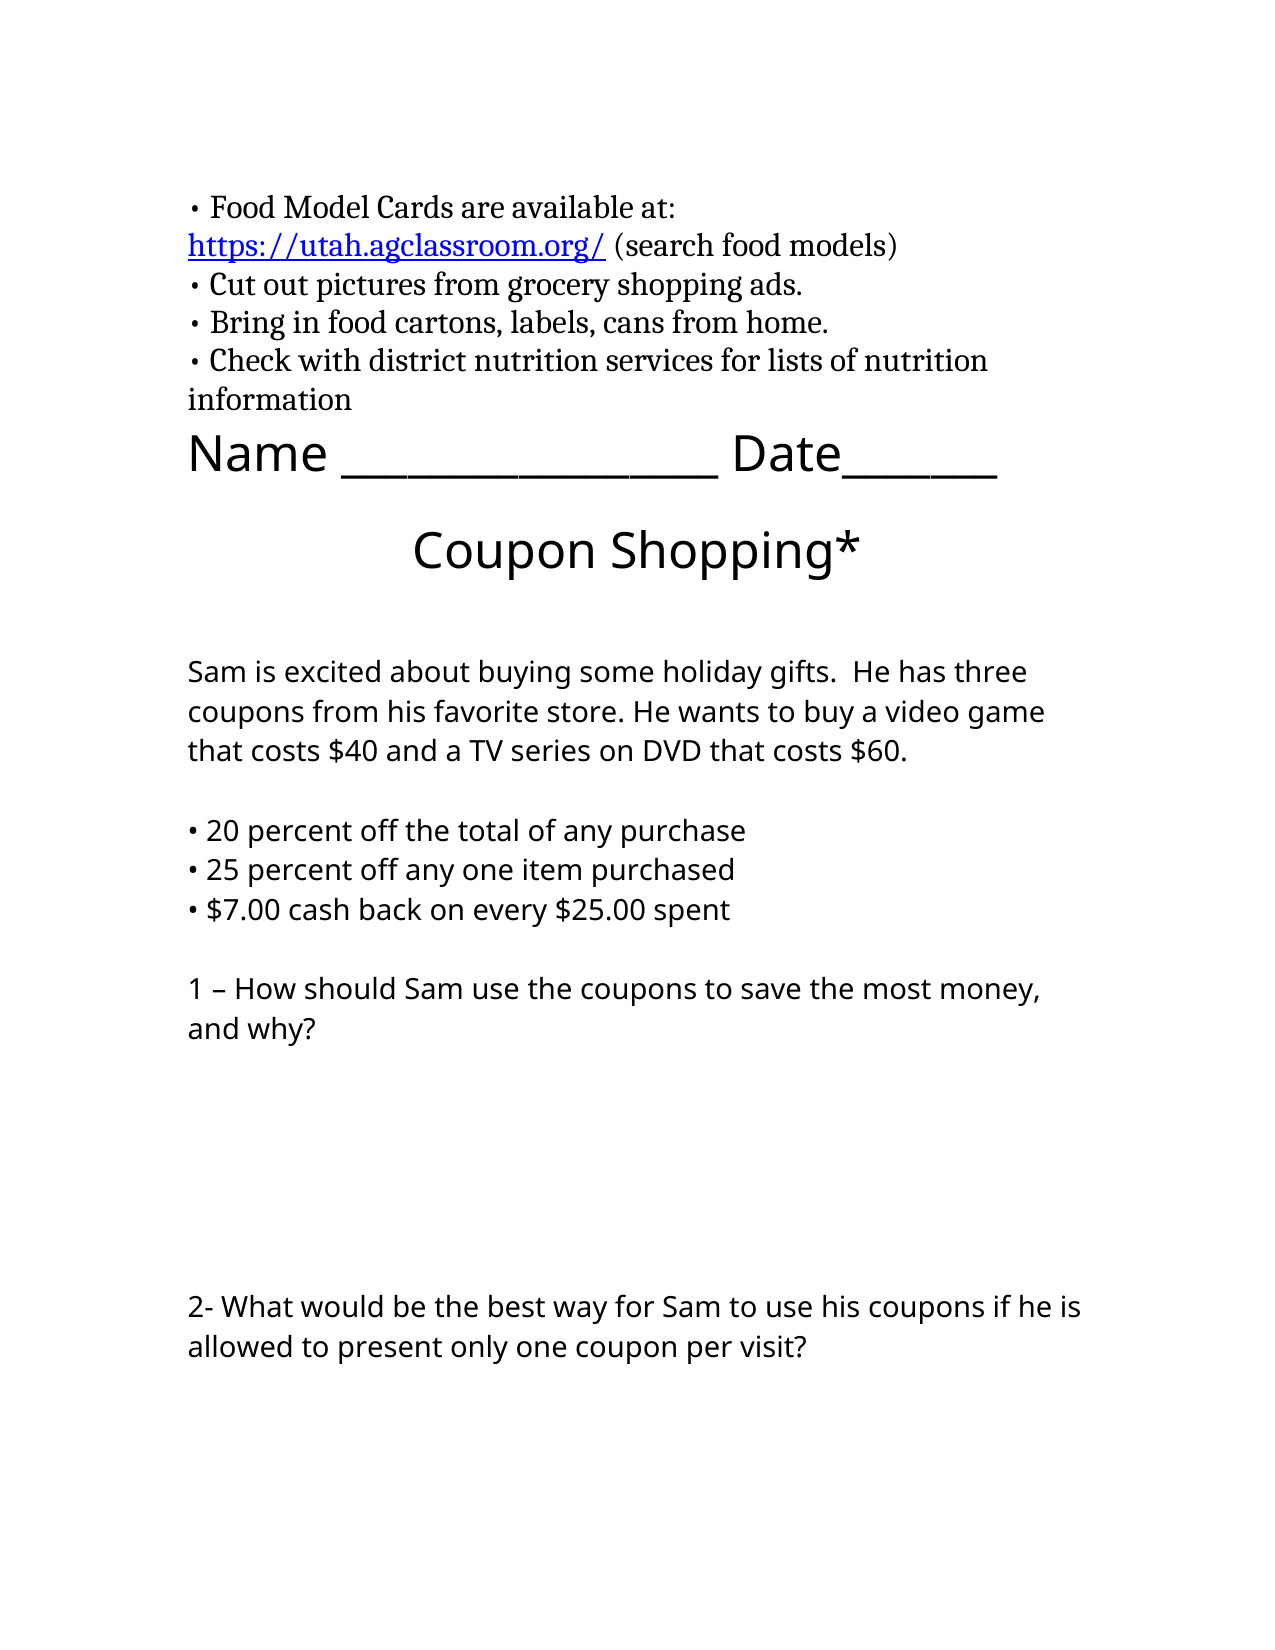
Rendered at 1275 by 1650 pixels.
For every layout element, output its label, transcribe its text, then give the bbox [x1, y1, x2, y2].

text Sam is excited about buying some holiday gifts. He has three coupons from his favorite store. He wants to buy a video game that costs $40 and a TV series on DVD that costs $60. [187, 651, 1087, 770]
text • 20 percent off the total of any purchase [187, 810, 1087, 849]
text • $7.00 cash back on every $25.00 spent [187, 889, 1087, 929]
text • Food Model Cards are available at: https://utah.agclassroom.org/ (search food models) [187, 188, 1087, 265]
text Coupon Shopping* [187, 515, 1087, 583]
text • Check with district nutrition services for lists of nutrition information [187, 342, 1087, 418]
text Name _________________ Date_______ [187, 418, 1087, 486]
text • Cut out pictures from grocery shopping ads. [187, 265, 1087, 303]
text 1 – How should Sam use the coupons to save the most money, and why? [187, 969, 1087, 1048]
text • Bring in food cartons, labels, cans from home. [187, 303, 1087, 342]
text • 25 percent off any one item purchased [187, 849, 1087, 889]
text 2- What would be the best way for Sam to use his coupons if he is allowed to present only one coupon per visit? [187, 1286, 1087, 1366]
